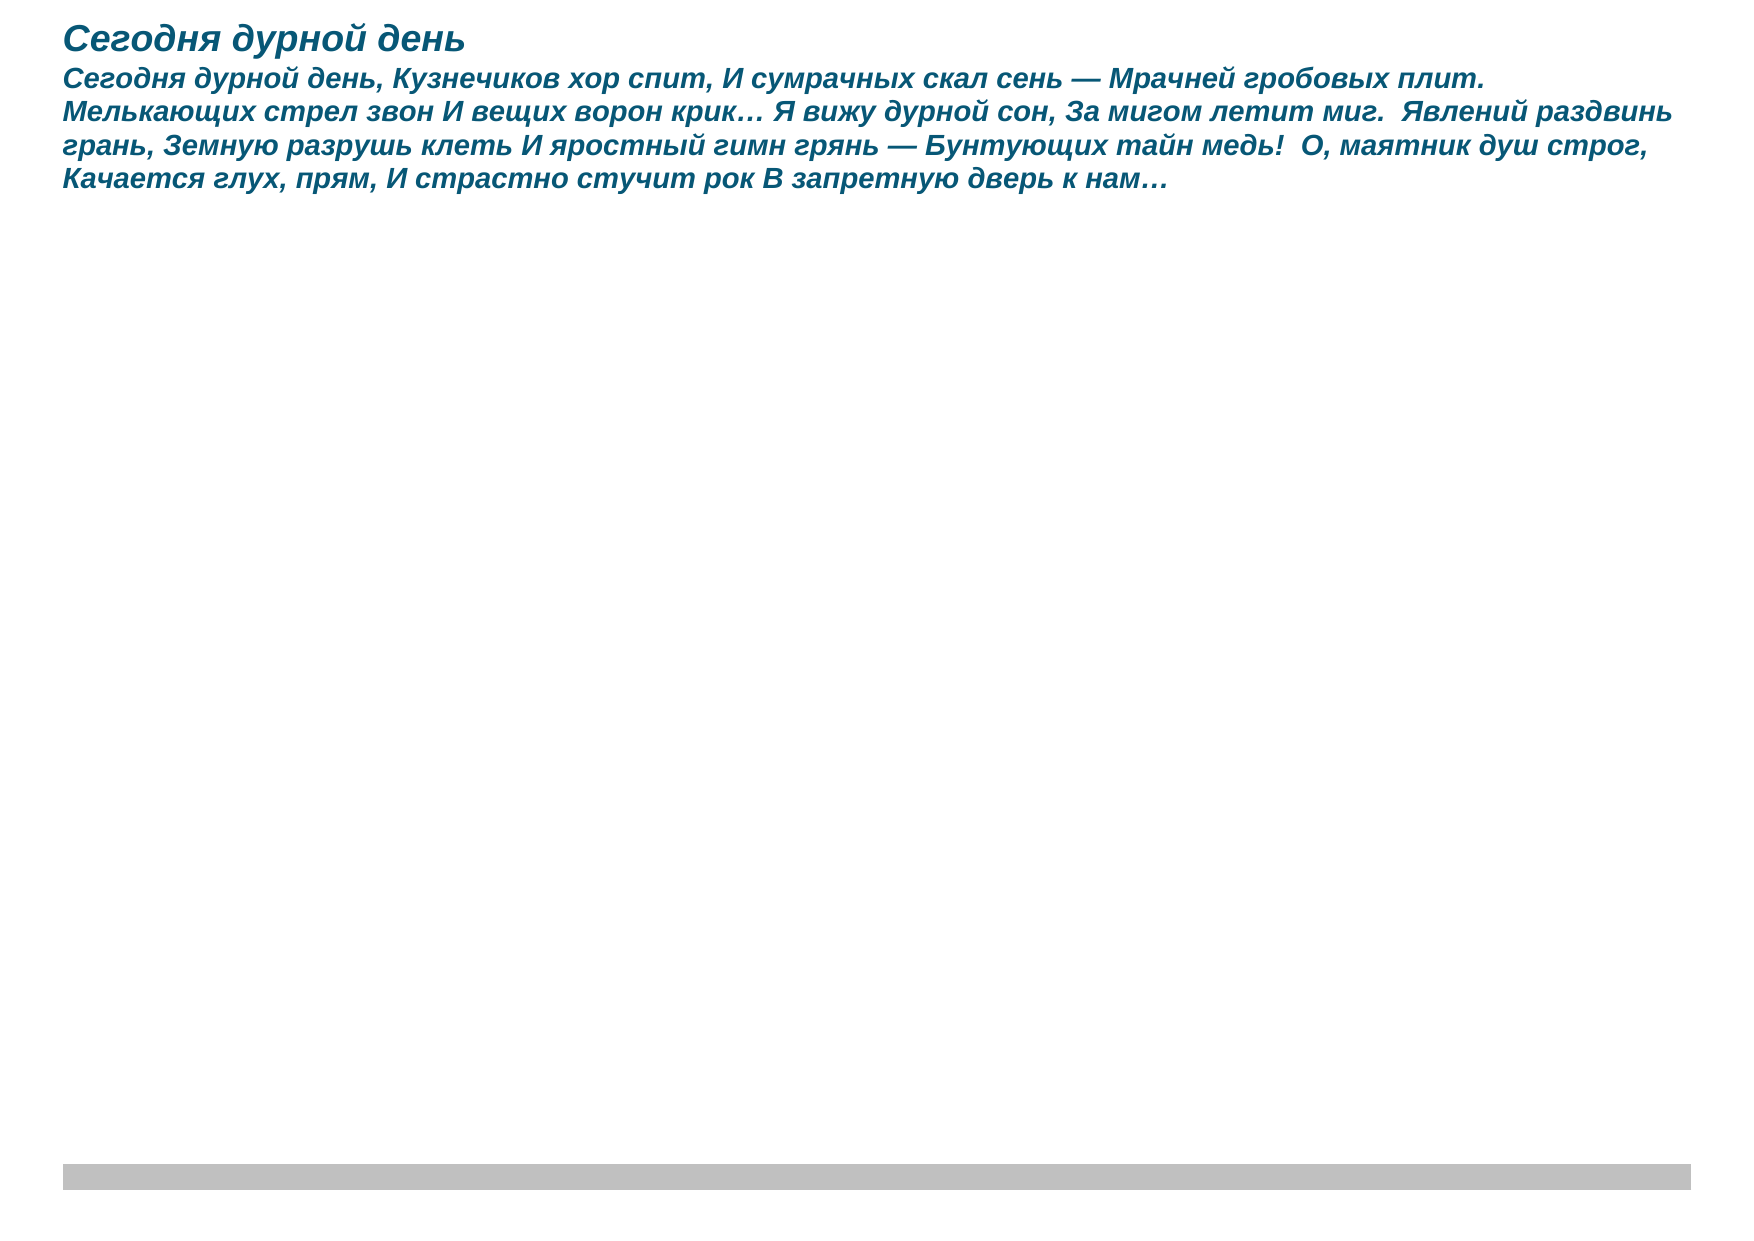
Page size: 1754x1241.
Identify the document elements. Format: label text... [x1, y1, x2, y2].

subtitle Сегодня дурной день [62, 17, 1691, 60]
text Сегодня дурной день, [62, 61, 1691, 195]
